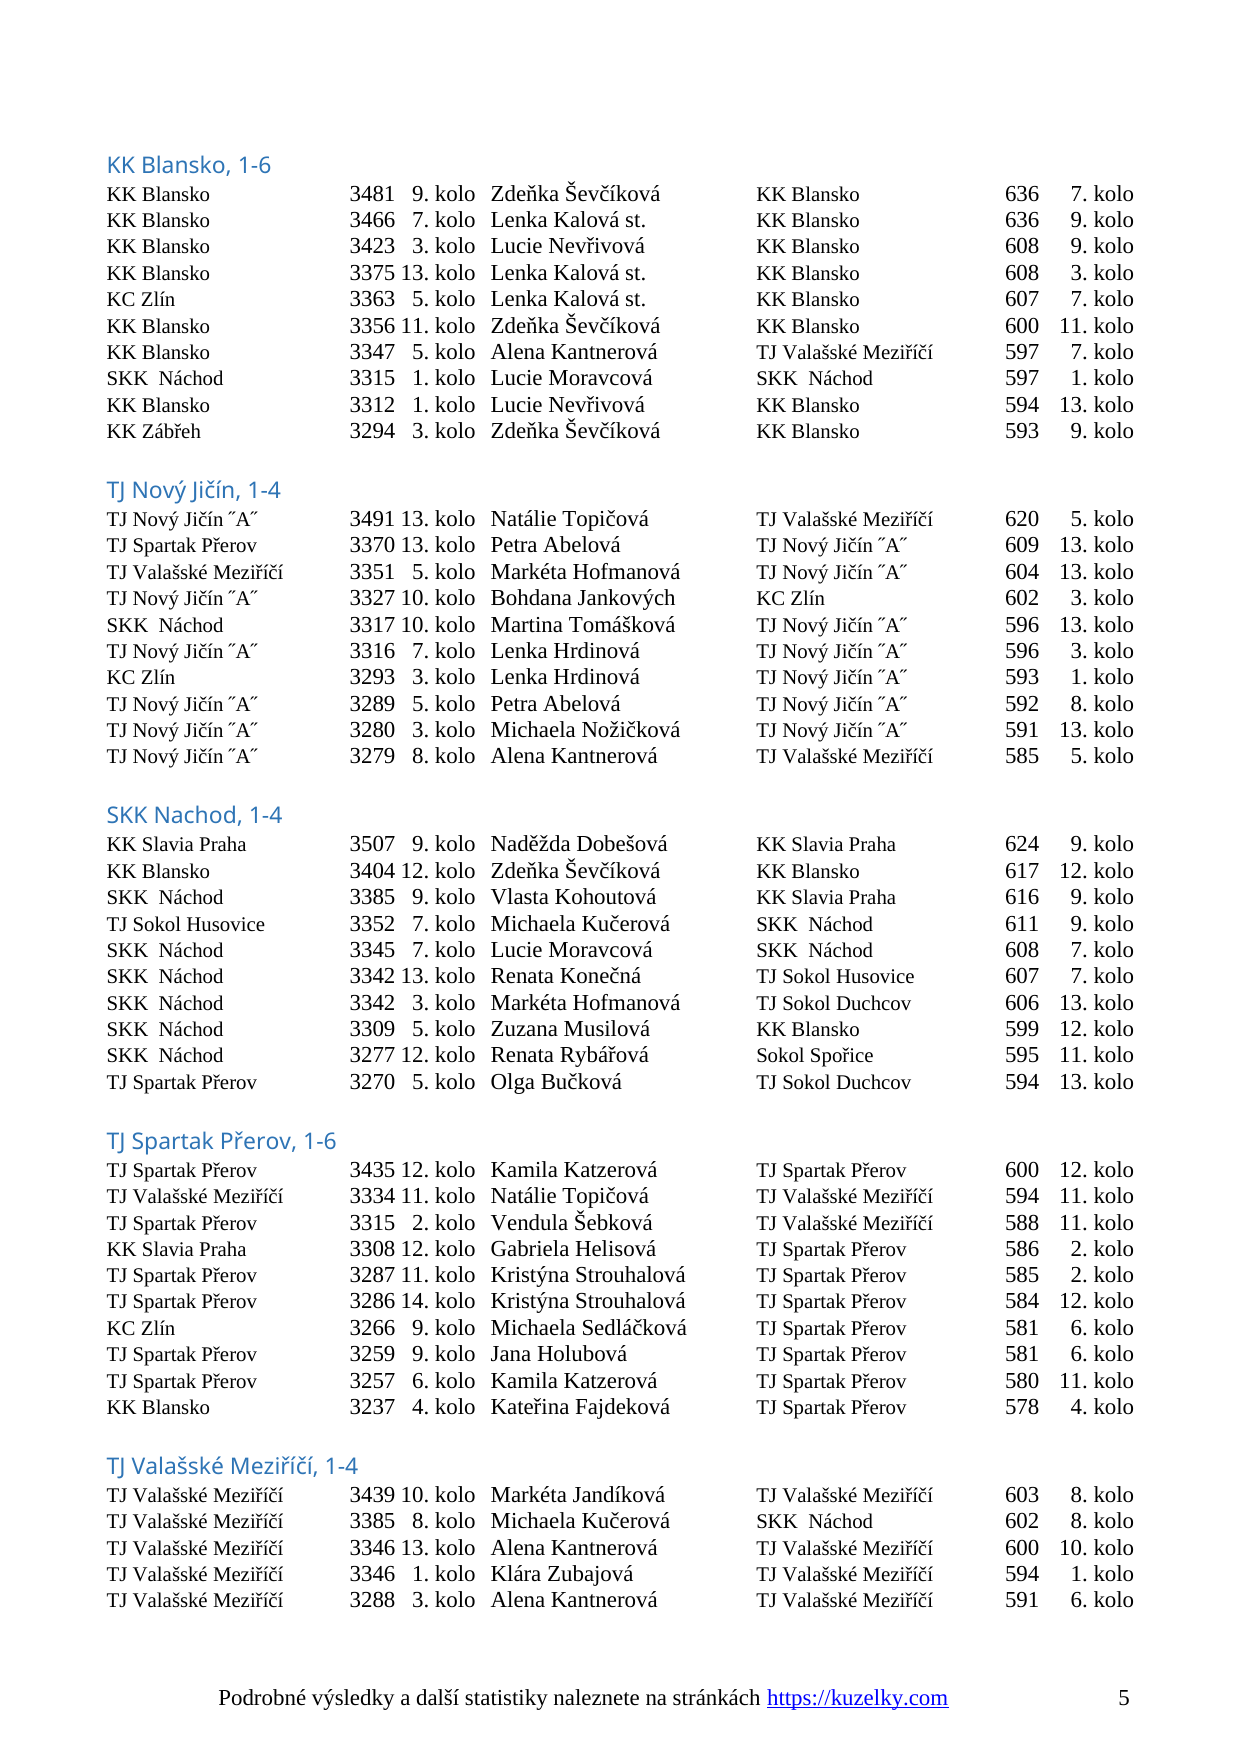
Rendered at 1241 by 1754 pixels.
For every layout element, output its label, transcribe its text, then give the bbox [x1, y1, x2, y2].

text SKK Náchod 3277 12. kolo Renata Rybářová Sokol Spořice 595 11. kolo [106, 1041, 1134, 1068]
text KK Blansko 3237 4. kolo Kateřina Fajdeková TJ Spartak Přerov 578 4. kolo [106, 1393, 1134, 1419]
text TJ Valašské Meziříčí 3439 10. kolo Markéta Jandíková TJ Valašské Meziříčí 603 8. kolo [106, 1481, 1134, 1507]
text TJ Nový Jičín ˝A˝ 3279 8. kolo Alena Kantnerová TJ Valašské Meziříčí 585 5. kolo [106, 742, 1134, 769]
text KC Zlín 3266 9. kolo Michaela Sedláčková TJ Spartak Přerov 581 6. kolo [106, 1314, 1134, 1340]
subtitle TJ Valašské Meziříčí, 1-4 [106, 1450, 1134, 1481]
text TJ Valašské Meziříčí 3346 1. kolo Klára Zubajová TJ Valašské Meziříčí 594 1. kolo [106, 1560, 1134, 1587]
subtitle TJ Spartak Přerov, 1-6 [106, 1124, 1134, 1156]
text TJ Nový Jičín ˝A˝ 3327 10. kolo Bohdana Jankových KC Zlín 602 3. kolo [106, 584, 1134, 611]
text KK Blansko 3356 11. kolo Zdeňka Ševčíková KK Blansko 600 11. kolo [106, 312, 1134, 338]
text TJ Valašské Meziříčí 3288 3. kolo Alena Kantnerová TJ Valašské Meziříčí 591 6. kolo [106, 1587, 1134, 1613]
text SKK Náchod 3315 1. kolo Lucie Moravcová SKK Náchod 597 1. kolo [106, 364, 1134, 391]
subtitle TJ Nový Jičín, 1-4 [106, 474, 1134, 505]
text KC Zlín 3363 5. kolo Lenka Kalová st. KK Blansko 607 7. kolo [106, 285, 1134, 312]
text SKK Náchod 3385 9. kolo Vlasta Kohoutová KK Slavia Praha 616 9. kolo [106, 883, 1134, 909]
text KK Slavia Praha 3308 12. kolo Gabriela Helisová TJ Spartak Přerov 586 2. kolo [106, 1235, 1134, 1261]
text TJ Spartak Přerov 3370 13. kolo Petra Abelová TJ Nový Jičín ˝A˝ 609 13. kolo [106, 532, 1134, 558]
text SKK Náchod 3345 7. kolo Lucie Moravcová SKK Náchod 608 7. kolo [106, 936, 1134, 962]
subtitle KK Blansko, 1-6 [106, 149, 1134, 180]
text TJ Valašské Meziříčí 3334 11. kolo Natálie Topičová TJ Valašské Meziříčí 594 11. kolo [106, 1182, 1134, 1208]
text TJ Spartak Přerov 3259 9. kolo Jana Holubová TJ Spartak Přerov 581 6. kolo [106, 1340, 1134, 1367]
text KK Blansko 3404 12. kolo Zdeňka Ševčíková KK Blansko 617 12. kolo [106, 857, 1134, 883]
text KK Blansko 3423 3. kolo Lucie Nevřivová KK Blansko 608 9. kolo [106, 233, 1134, 259]
text KK Blansko 3481 9. kolo Zdeňka Ševčíková KK Blansko 636 7. kolo [106, 180, 1134, 206]
text TJ Nový Jičín ˝A˝ 3289 5. kolo Petra Abelová TJ Nový Jičín ˝A˝ 592 8. kolo [106, 690, 1134, 716]
text SKK Náchod 3309 5. kolo Zuzana Musilová KK Blansko 599 12. kolo [106, 1015, 1134, 1041]
text KK Slavia Praha 3507 9. kolo Naděžda Dobešová KK Slavia Praha 624 9. kolo [106, 831, 1134, 857]
text TJ Nový Jičín ˝A˝ 3316 7. kolo Lenka Hrdinová TJ Nový Jičín ˝A˝ 596 3. kolo [106, 637, 1134, 663]
text TJ Spartak Přerov 3257 6. kolo Kamila Katzerová TJ Spartak Přerov 580 11. kolo [106, 1367, 1134, 1393]
text TJ Sokol Husovice 3352 7. kolo Michaela Kučerová SKK Náchod 611 9. kolo [106, 909, 1134, 936]
text SKK Náchod 3342 3. kolo Markéta Hofmanová TJ Sokol Duchcov 606 13. kolo [106, 989, 1134, 1015]
text TJ Spartak Přerov 3287 11. kolo Kristýna Strouhalová TJ Spartak Přerov 585 2. kolo [106, 1261, 1134, 1288]
text TJ Spartak Přerov 3435 12. kolo Kamila Katzerová TJ Spartak Přerov 600 12. kolo [106, 1156, 1134, 1182]
text TJ Valašské Meziříčí 3346 13. kolo Alena Kantnerová TJ Valašské Meziříčí 600 10. kolo [106, 1534, 1134, 1560]
text KK Blansko 3312 1. kolo Lucie Nevřivová KK Blansko 594 13. kolo [106, 391, 1134, 417]
text KK Zábřeh 3294 3. kolo Zdeňka Ševčíková KK Blansko 593 9. kolo [106, 417, 1134, 443]
text KC Zlín 3293 3. kolo Lenka Hrdinová TJ Nový Jičín ˝A˝ 593 1. kolo [106, 663, 1134, 690]
text TJ Nový Jičín ˝A˝ 3280 3. kolo Michaela Nožičková TJ Nový Jičín ˝A˝ 591 13. kolo [106, 716, 1134, 742]
text KK Blansko 3375 13. kolo Lenka Kalová st. KK Blansko 608 3. kolo [106, 259, 1134, 285]
text KK Blansko 3347 5. kolo Alena Kantnerová TJ Valašské Meziříčí 597 7. kolo [106, 338, 1134, 364]
text TJ Valašské Meziříčí 3385 8. kolo Michaela Kučerová SKK Náchod 602 8. kolo [106, 1507, 1134, 1534]
subtitle SKK Nachod, 1-4 [106, 799, 1134, 831]
text KK Blansko 3466 7. kolo Lenka Kalová st. KK Blansko 636 9. kolo [106, 206, 1134, 233]
text SKK Náchod 3317 10. kolo Martina Tomášková TJ Nový Jičín ˝A˝ 596 13. kolo [106, 611, 1134, 637]
text SKK Náchod 3342 13. kolo Renata Konečná TJ Sokol Husovice 607 7. kolo [106, 962, 1134, 989]
text TJ Spartak Přerov 3315 2. kolo Vendula Šebková TJ Valašské Meziříčí 588 11. kolo [106, 1208, 1134, 1235]
text TJ Spartak Přerov 3286 14. kolo Kristýna Strouhalová TJ Spartak Přerov 584 12. kolo [106, 1288, 1134, 1314]
text TJ Valašské Meziříčí 3351 5. kolo Markéta Hofmanová TJ Nový Jičín ˝A˝ 604 13. kolo [106, 558, 1134, 584]
text TJ Spartak Přerov 3270 5. kolo Olga Bučková TJ Sokol Duchcov 594 13. kolo [106, 1068, 1134, 1094]
text TJ Nový Jičín ˝A˝ 3491 13. kolo Natálie Topičová TJ Valašské Meziříčí 620 5. kolo [106, 505, 1134, 532]
